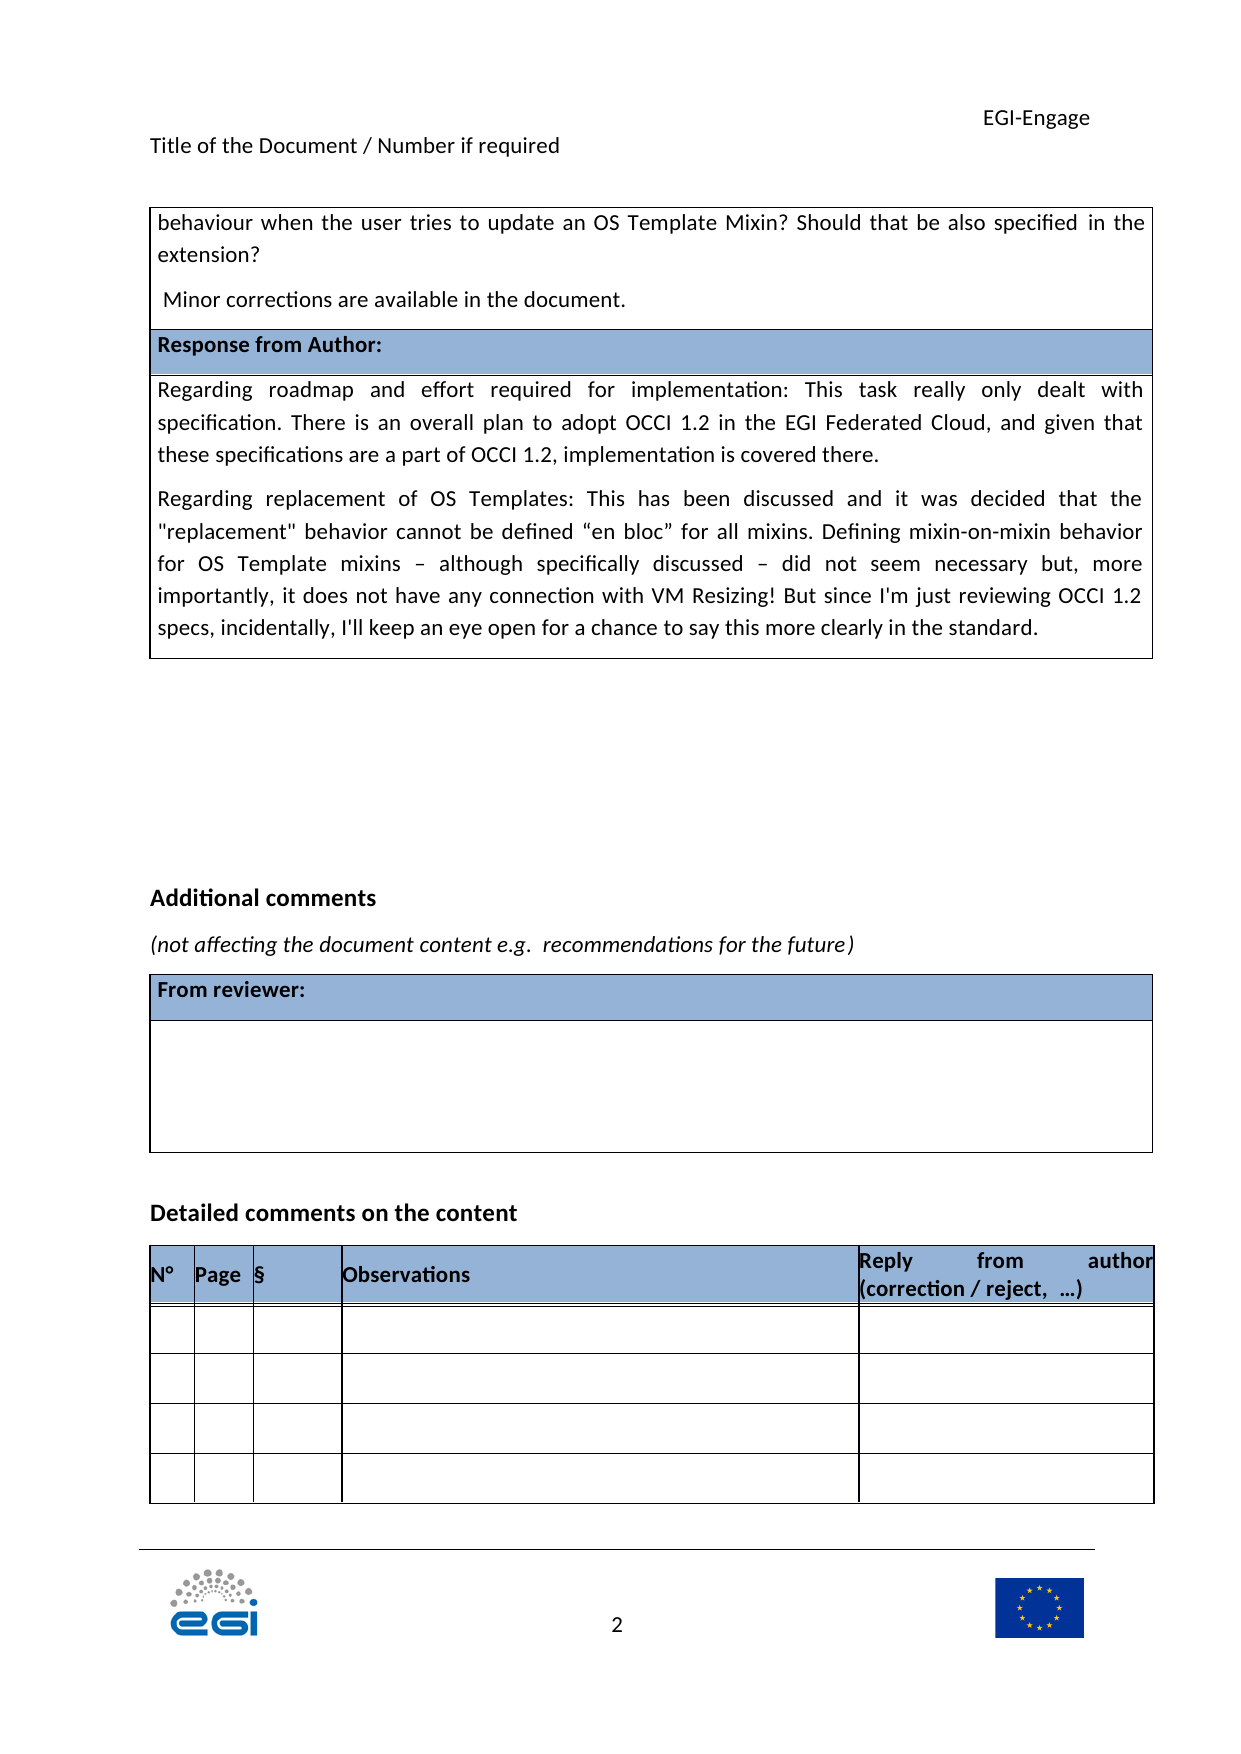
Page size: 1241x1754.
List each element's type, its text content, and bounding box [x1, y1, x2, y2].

table_cell [860, 1404, 1153, 1452]
table_header Observations [343, 1246, 858, 1302]
table_header § [254, 1246, 341, 1302]
text Additional comments [150, 882, 1090, 913]
table_header Page [195, 1246, 253, 1302]
table_cell [195, 1454, 253, 1502]
table_cell [343, 1404, 858, 1452]
table_cell [195, 1404, 253, 1452]
table_cell Regarding roadmap and effort required for implementation: This task really only dealt with specification. There is an overall plan to adopt OCCI 1.2 in the EGI Federated Cloud, and given that these specifications are a part of OCCI 1.2, implementation is covered there. Regarding replacement of OS Templates: This has been discussed and it was decided that the "replacement" behavior cannot be defined “en bloc” for all mixins. Defining mixin-on-mixin behavior for OS Template mixins – although specifically discussed – did not seem necessary but, more importantly, it does not have any connection with VM Resizing! But since I'm just reviewing OCCI 1.2 specs, incidentally, I'll keep an eye open for a chance to say this more clearly in the standard. [151, 376, 1152, 658]
picture [150, 1567, 276, 1638]
text (not affecting the document content e.g. recommendations for the future) [150, 930, 1090, 958]
table_cell [254, 1354, 341, 1402]
picture [995, 1578, 1084, 1638]
table_cell Response from Author: [151, 330, 1152, 374]
table_header Reply from author (correction / reject, …) [860, 1246, 1153, 1302]
table_cell [254, 1454, 341, 1502]
table_cell [860, 1307, 1153, 1352]
table_cell [343, 1354, 858, 1402]
table_cell [151, 1021, 1152, 1152]
table_cell [254, 1404, 341, 1452]
table_cell [151, 1404, 194, 1452]
table_cell [860, 1354, 1153, 1402]
table_cell [151, 1354, 194, 1402]
table_cell [343, 1307, 858, 1352]
table_header From reviewer: [151, 975, 1152, 1020]
table_cell [151, 1307, 194, 1352]
table_cell [343, 1454, 858, 1502]
table_cell [195, 1354, 253, 1402]
table_cell [860, 1454, 1153, 1502]
table_cell [195, 1307, 253, 1352]
table_header N° [151, 1246, 194, 1302]
table_cell [254, 1307, 341, 1352]
table_cell [151, 1454, 194, 1502]
list Detailed comments on the content [150, 1197, 1090, 1228]
